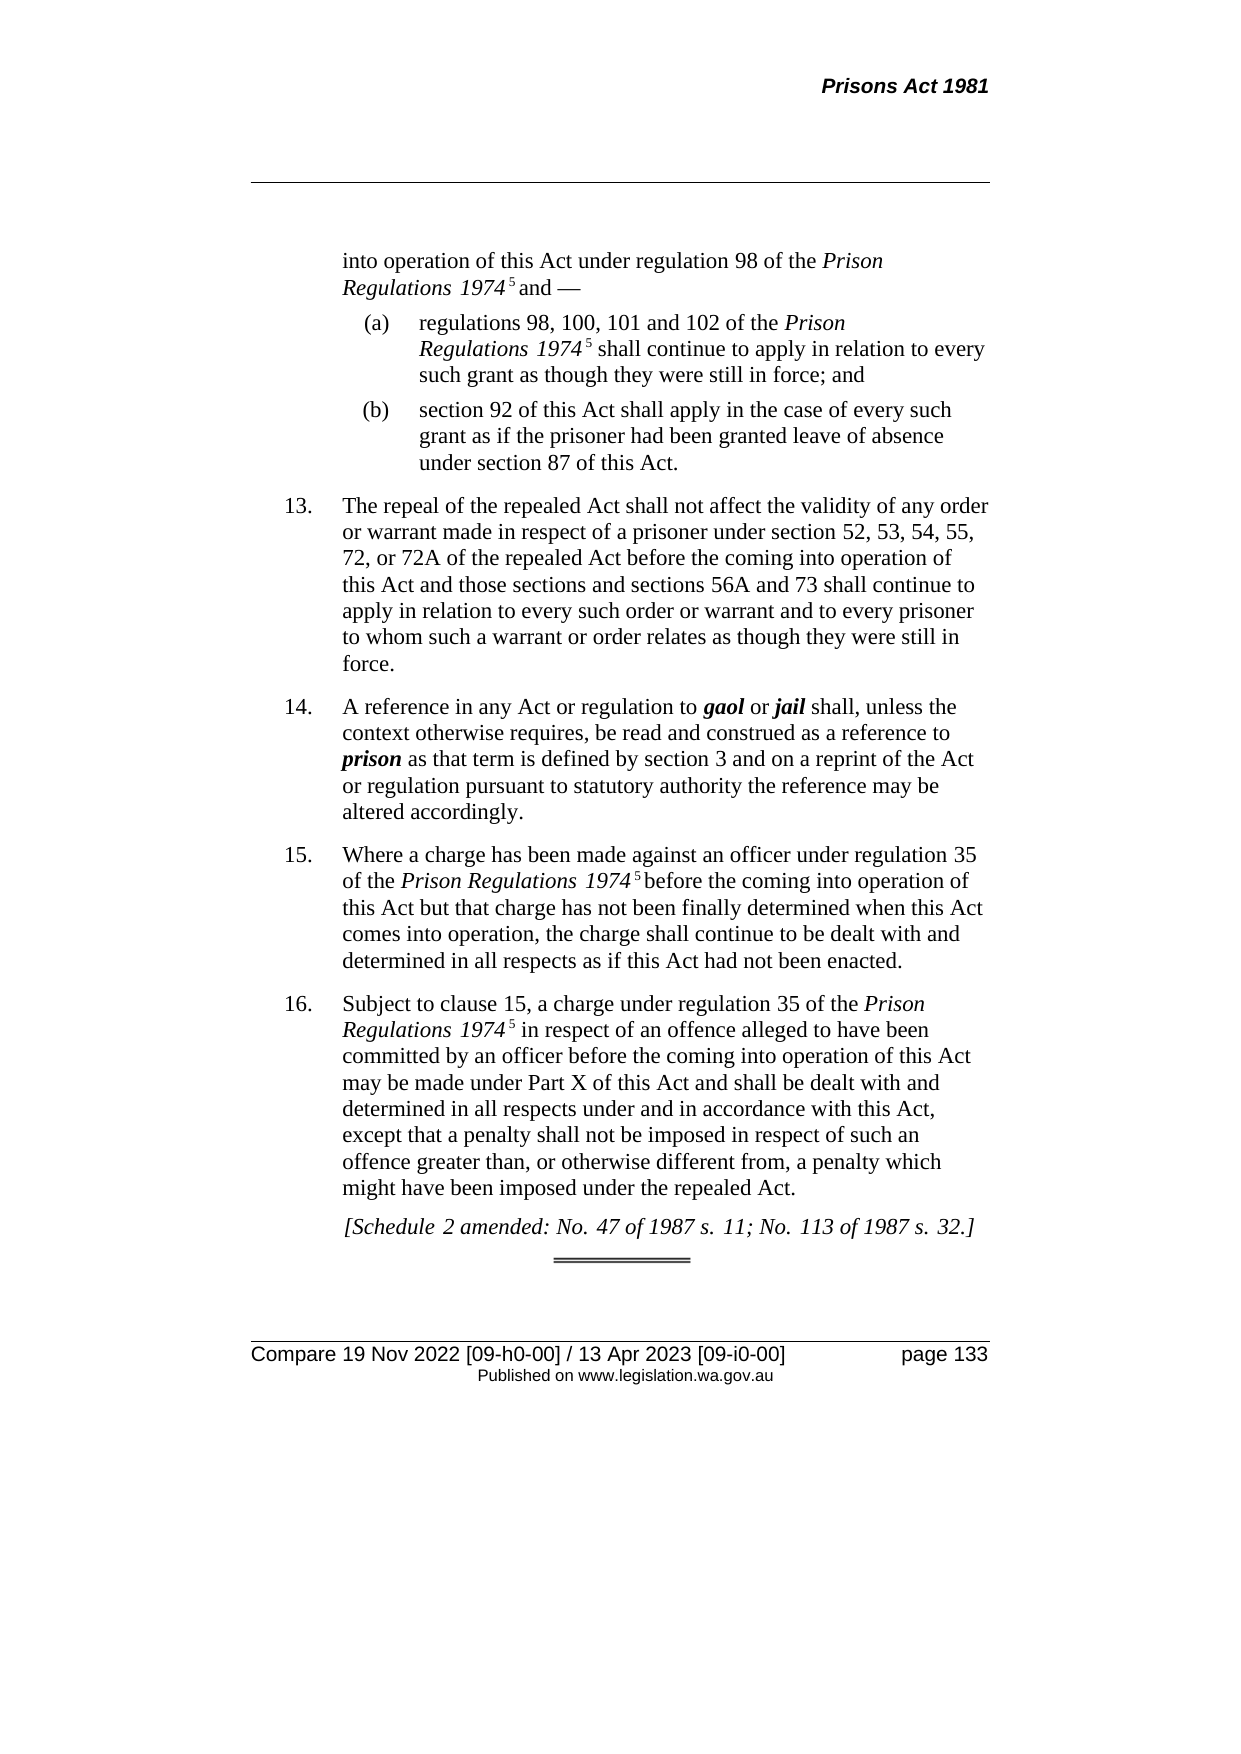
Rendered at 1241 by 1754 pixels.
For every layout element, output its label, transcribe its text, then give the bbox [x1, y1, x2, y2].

text 16. Subject to clause 15, a charge under regulation 35 of the Prison Regulations 1974 5 in respect of an offence alleged to have been committed by an officer before the coming into operation of this Act may be made under Part X of this Act and shall be dealt with and determined in all respects under and in accordance with this Act, except that a penalty shall not be imposed in respect of such an offence greater than, or otherwise different from, a penalty which might have been imposed under the repealed Act. [251, 990, 990, 1201]
picture [543, 1247, 697, 1276]
text (b) section 92 of this Act shall apply in the case of every such grant as if the prisoner had been granted leave of absence under section 87 of this Act. [251, 396, 990, 475]
text 14. A reference in any Act or regulation to gaol or jail shall, unless the context otherwise requires, be read and construed as a reference to prison as that term is defined by section 3 and on a reprint of the Act or regulation pursuant to statutory authority the reference may be altered accordingly. [251, 693, 990, 824]
text 13. The repeal of the repealed Act shall not affect the validity of any order or warrant made in respect of a prisoner under section 52, 53, 54, 55, 72, or 72A of the repealed Act before the coming into operation of this Act and those sections and sections 56A and 73 shall continue to apply in relation to every such order or warrant and to every prisoner to whom such a warrant or order relates as though they were still in force. [251, 492, 990, 676]
text [Schedule 2 amended: No. 47 of 1987 s. 11; No. 113 of 1987 s. 32.] [251, 1213, 990, 1239]
text (a) regulations 98, 100, 101 and 102 of the Prison Regulations 1974 5 shall continue to apply in relation to every such grant as though they were still in force; and [251, 308, 990, 388]
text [251, 247, 990, 300]
text 15. Where a charge has been made against an officer under regulation 35 of the Prison Regulations 1974 5 before the coming into operation of this Act but that charge has not been finally determined when this Act comes into operation, the charge shall continue to be dealt with and determined in all respects as if this Act had not been enacted. [251, 841, 990, 973]
